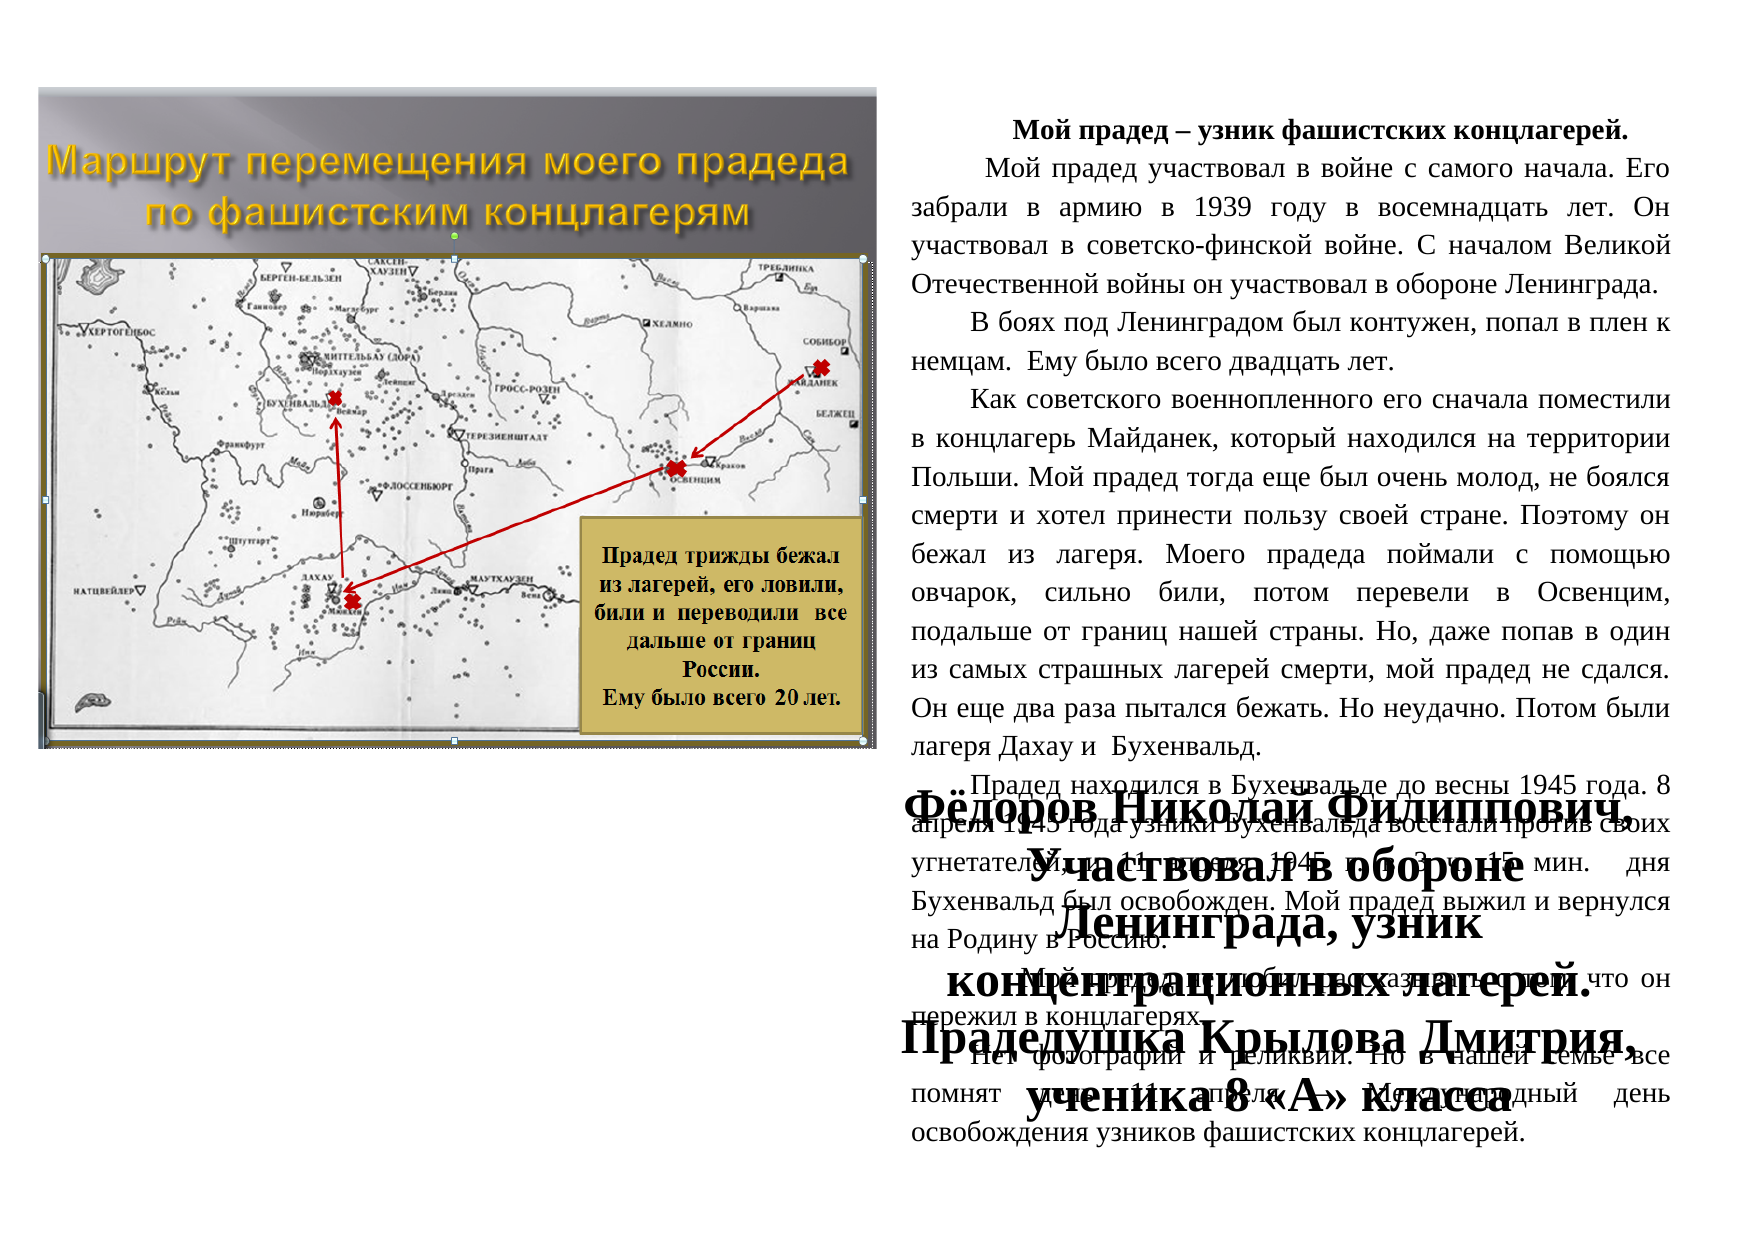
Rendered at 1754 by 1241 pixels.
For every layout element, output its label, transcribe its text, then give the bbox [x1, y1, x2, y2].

text Как советского военнопленного его сначала поместили в концлагерь Майданек, который находился на территории Польши. Мой прадед тогда еще был очень молод, не боялся смерти и хотел принести пользу своей стране. Поэтому он бежал из лагеря. Моего прадеда поймали с помощью овчарок, сильно били, потом перевели в Освенцим, подальше от границ нашей страны. Но, даже попав в один из самых страшных лагерей смерти, мой прадед не сдался. Он еще два раза пытался бежать. Но неудачно. Потом были лагеря Дахау и Бухенвальд. [911, 382, 1671, 762]
text В боях под Ленинградом был контужен, попал в плен к немцам. Ему было всего двадцать лет. [911, 304, 1671, 377]
text Мой прадед – узник фашистских концлагерей. [911, 112, 1671, 145]
text Нет фотографий и реликвий. Но в нашей семье все помнят день 11 апреля – Международный день освобождения узников фашистских концлагерей. [911, 1037, 1671, 1147]
picture [38, 87, 877, 749]
text Прадед находился в Бухенвальде до весны 1945 года. 8 апреля 1945 года узники Бухенвальда восстали против своих угнетателей, и 11 апреля . в 3 ч. 15 мин. дня Бухенвальд был освобожден. Мой прадед выжил и вернулся на Родину в Россию. [911, 767, 1671, 955]
text Мой прадед участвовал в войне с самого начала. Его забрали в армию в 1939 году в восемнадцать лет. Он участвовал в советско-финской войне. С началом Великой Отечественной войны он участвовал в обороне Ленинграда. [911, 150, 1671, 299]
text Мой прадед не любил рассказывать о том, что он пережил в концлагерях. [911, 960, 1671, 1032]
